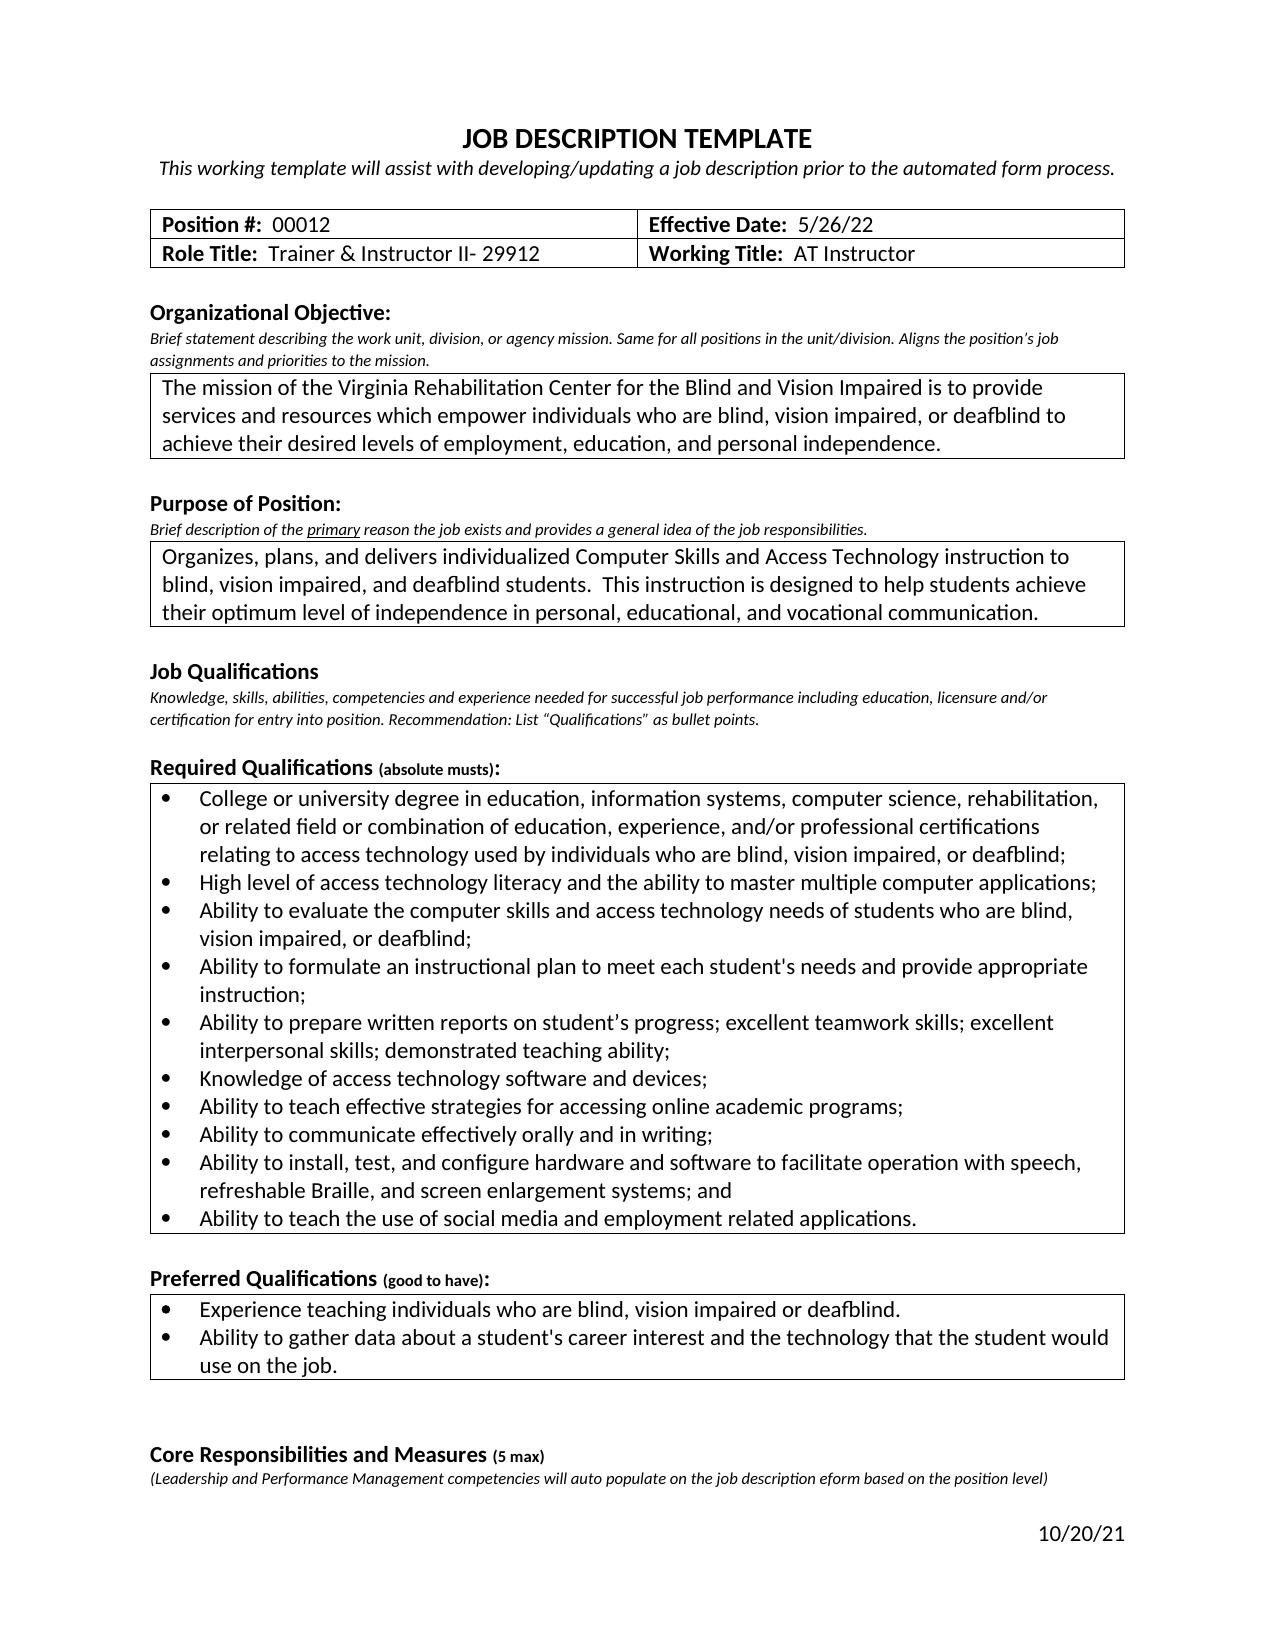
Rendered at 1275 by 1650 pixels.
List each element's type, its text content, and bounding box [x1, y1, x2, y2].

text Required Qualifications (absolute musts): [150, 753, 1125, 781]
text Organizational Objective: [150, 298, 1125, 326]
text Job Qualifications [150, 657, 1125, 685]
table_header Effective Date: 5/26/22 [638, 210, 1124, 238]
table_header College or university degree in education, information systems, computer science, rehabilitation, or related field or combination of education, experience, and/or professional certifications relating to access technology used by individuals who are blind, vision impaired, or deafblind; High level of access technology literacy and the ability to master multiple computer applications; Ability to evaluate the computer skills and access technology needs of students who are blind, vision impaired, or deafblind; Ability to formulate an instructional plan to meet each student's needs and provide appropriate instruction; Ability to prepare written reports on student’s progress; excellent teamwork skills; excellent interpersonal skills; demonstrated teaching ability; Knowledge of access technology software and devices; Ability to teach effective strategies for accessing online academic programs; Ability to communicate effectively orally and in writing; Ability to install, test, and configure hardware and software to facilitate operation with speech, refreshable Braille, and screen enlargement systems; and Ability to teach the use of social media and employment related applications. [151, 784, 1124, 1233]
text Brief description of the primary reason the job exists and provides a general idea of the job responsibilities. [150, 519, 1125, 539]
table_header The mission of the Virginia Rehabilitation Center for the Blind and Vision Impaired is to provide services and resources which empower individuals who are blind, vision impaired, or deafblind to achieve their desired levels of employment, education, and personal independence. [151, 374, 1124, 457]
text Preferred Qualifications (good to have): [150, 1264, 1125, 1292]
text Knowledge, skills, abilities, competencies and experience needed for successful job performance including education, licensure and/or certification for entry into position. Recommendation: List “Qualifications” as bullet points. [150, 687, 1125, 729]
text Core Responsibilities and Measures (5 max) (Leadership and Performance Management competencies will auto populate on the job description eform based on the position level) [150, 1441, 1125, 1489]
text Purpose of Position: [150, 489, 1125, 517]
text Brief statement describing the work unit, division, or agency mission. Same for all positions in the unit/division. Aligns the position’s job assignments and priorities to the mission. [150, 329, 1125, 371]
table_header Experience teaching individuals who are blind, vision impaired or deafblind. Ability to gather data about a student's career interest and the technology that the student would use on the job. [151, 1295, 1124, 1379]
table_cell Working Title: AT Instructor [638, 239, 1124, 267]
table_cell Role Title: Trainer & Instructor II- 29912 [151, 239, 637, 267]
table_header Organizes, plans, and delivers individualized Computer Skills and Access Technology instruction to blind, vision impaired, and deafblind students. This instruction is designed to help students achieve their optimum level of independence in personal, educational, and vocational communication. [151, 542, 1124, 626]
table_header Position #: 00012 [151, 210, 637, 238]
